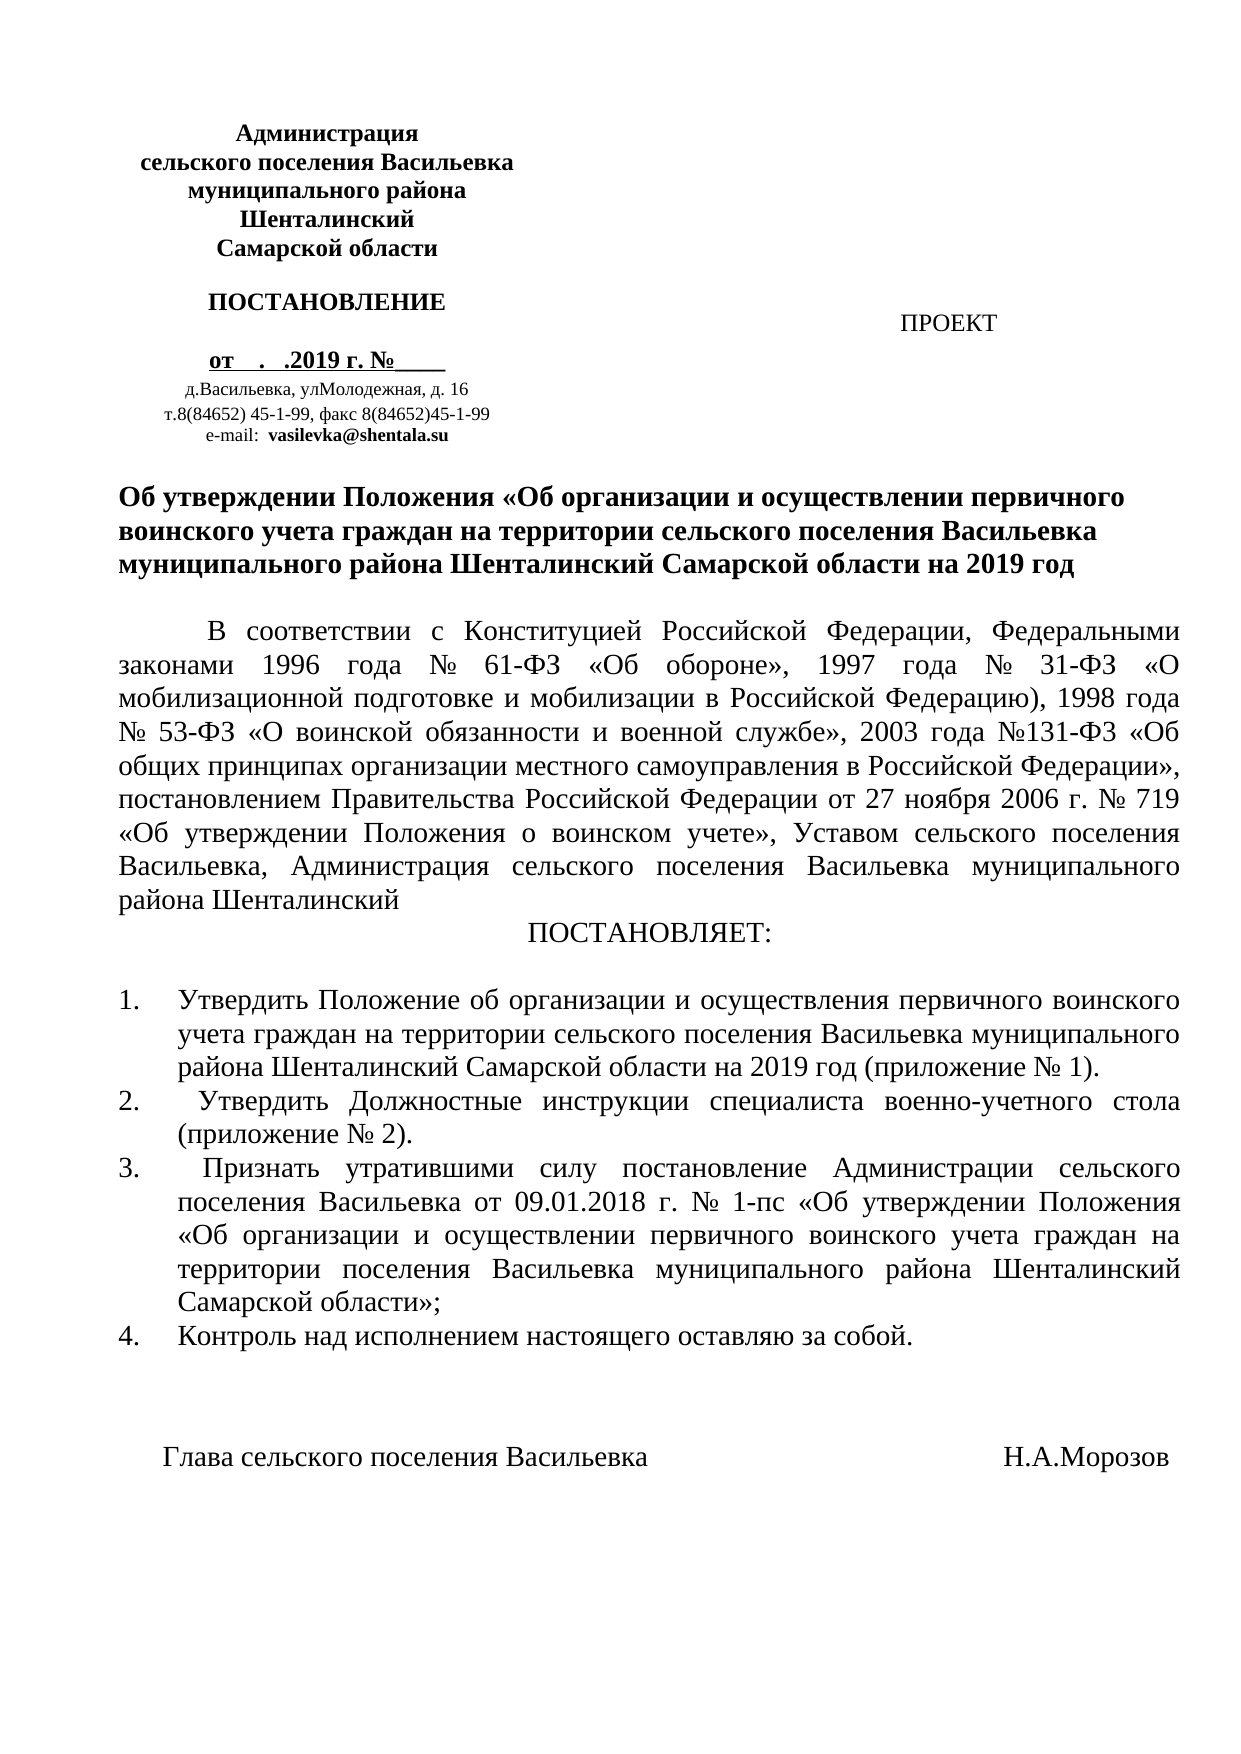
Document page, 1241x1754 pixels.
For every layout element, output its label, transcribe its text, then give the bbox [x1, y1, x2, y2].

table_header Администрация сельского поселения Васильевка муниципального района Шенталинский Самарской области ПОСТАНОВЛЕНИЕ от . .2019 г. №____ д.Васильевка, улМолодежная, д. 16 т.8(84652) 45-1-99, факс 8(84652)45-1-99 e-mail: vasilevka@shentala.su [107, 118, 543, 446]
list Признать утратившими силу постановление Администрации сельского поселения Васильевка от 09.01.2018 г. № 1-пс «Об утверждении Положения «Об организации и осуществлении первичного воинского учета граждан на территории поселения Васильевка муниципального района Шенталинский Самарской области»; [118, 1150, 1181, 1318]
text ПОСТАНОВЛЯЕТ: [118, 915, 1181, 949]
table_header ПРОЕКТ [543, 118, 1149, 446]
list Утвердить Положение об организации и осуществления первичного воинского учета граждан на территории сельского поселения Васильевка муниципального района Шенталинский Самарской области на 2019 год (приложение № 1). [118, 982, 1181, 1083]
text Глава сельского поселения Васильевка Н.А.Морозов [122, 1439, 1181, 1473]
list Утвердить Должностные инструкции специалиста военно-учетного стола (приложение № 2). [118, 1083, 1181, 1150]
text В соответствии с Конституцией Российской Федерации, Федеральными законами 1996 года № 61-ФЗ «Об обороне», 1997 года № 31-ФЗ «О мобилизационной подготовке и мобилизации в Российской Федерацию), 1998 года № 53-ФЗ «О воинской обязанности и военной службе», 2003 года №131-Ф3 «Об общих принципах организации местного самоуправления в Российской Федерации», постановлением Правительства Российской Федерации от 27 ноября . № 719 «Об утверждении Положения о воинском учете», Уставом сельского поселения Васильевка, Администрация сельского поселения Васильевка муниципального района Шенталинский [118, 613, 1181, 915]
list Контроль над исполнением настоящего оставляю за собой. [118, 1318, 1181, 1351]
text Об утверждении Положения «Об организации и осуществлении первичного воинского учета граждан на территории сельского поселения Васильевка муниципального района Шенталинский Самарской области на 2019 год [118, 479, 1181, 580]
